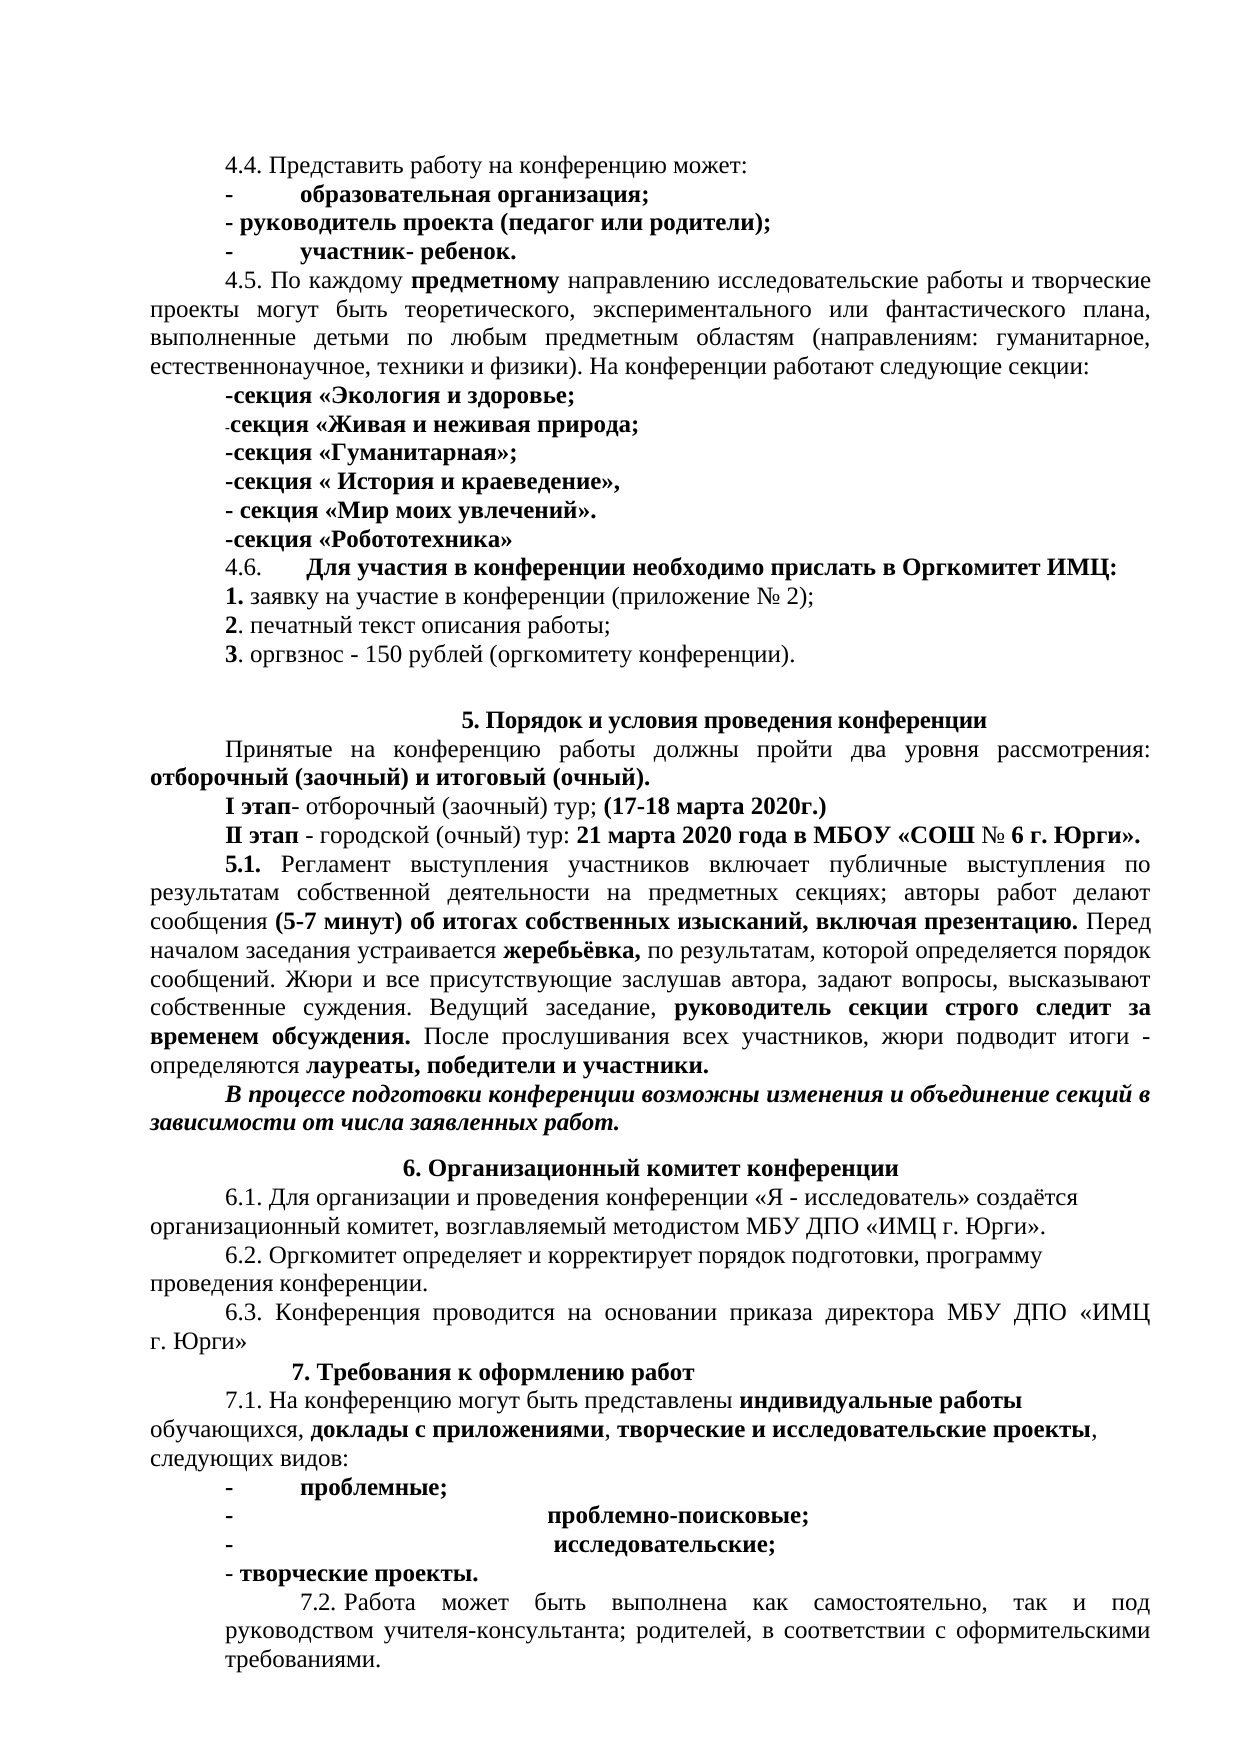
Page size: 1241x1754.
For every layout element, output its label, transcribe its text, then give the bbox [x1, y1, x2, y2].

text Принятые на конференцию работы должны пройти два уровня рассмотрения: отборочный (заочный) и итоговый (очный). [150, 734, 1151, 791]
text 6.2. Оргкомитет определяет и корректирует порядок подготовки, программу проведения конференции. [150, 1240, 1151, 1297]
text - секция «Мир моих увлечений». [150, 495, 1151, 524]
text 6.3. Конференция проводится на основании приказа директора МБУ ДПО «ИМЦ г. Юрги» [150, 1297, 1151, 1355]
text 5. Порядок и условия проведения конференции [297, 705, 1151, 734]
list Для участия в конференции необходимо прислать в Оргкомитет ИМЦ: [150, 552, 1151, 581]
list исследовательские; [150, 1529, 1151, 1558]
text 7. Требования к оформлению работ [150, 1357, 1151, 1385]
text II этап - городской (очный) тур: 21 марта 2020 года в МБОУ «СОШ № 6 г. Юрги». [150, 820, 1151, 849]
list проблемные; [150, 1472, 1151, 1500]
text В процессе подготовки конференции возможны изменения и объединение секций в зависимости от числа заявленных работ. [150, 1079, 1151, 1136]
text 7.1. На конференцию могут быть представлены индивидуальные работы обучающихся, доклады с приложениями, творческие и исследовательские проекты, следующих видов: [150, 1385, 1151, 1472]
text -секция «Робототехника» [150, 524, 1151, 552]
list образовательная организация; [150, 179, 1151, 207]
text -секция «Гуманитарная»; [150, 437, 1151, 466]
text - руководитель проекта (педагог или родители); [150, 207, 1151, 236]
list Работа может быть выполнена как самостоятельно, так и под руководством учителя-консультанта; родителей, в соответствии с оформительскими требованиями. [225, 1587, 1151, 1673]
list участник- ребенок. [150, 236, 1151, 265]
text -секция «Живая и неживая природа; [150, 409, 1151, 437]
text I этап- отборочный (заочный) тур; (17-18 марта 2020г.) [150, 791, 1151, 820]
text 3. оргвзнос - 150 рублей (оргкомитету конференции). [150, 639, 1151, 667]
list проблемно-поисковые; [150, 1500, 1151, 1529]
text 6. Организационный комитет конференции [150, 1153, 1151, 1182]
text 6.1. Для организации и проведения конференции «Я - исследователь» создаётся организационный комитет, возглавляемый методистом МБУ ДПО «ИМЦ г. Юрги». [150, 1182, 1151, 1240]
text 2. печатный текст описания работы; [150, 610, 1151, 639]
text 4.5. По каждому предметному направлению исследовательские работы и творческие проекты могут быть теоретического, экспериментального или фантастического плана, выполненные детьми по любым предметным областям (направлениям: гуманитарное, естественнонаучное, техники и физики). На конференции работают следующие секции: [150, 265, 1151, 380]
text -секция «Экология и здоровье; [150, 380, 1151, 409]
text -секция « История и краеведение», [150, 466, 1151, 495]
text 5.1. Регламент выступления участников включает публичные выступления по результатам собственной деятельности на предметных секциях; авторы работ делают сообщения (5-7 минут) об итогах собственных изысканий, включая презентацию. Перед началом заседания устраивается жеребьёвка, по результатам, которой определяется порядок сообщений. Жюри и все присутствующие заслушав автора, задают вопросы, высказывают собственные суждения. Ведущий заседание, руководитель секции строго следит за временем обсуждения. После прослушивания всех участников, жюри подводит итоги - определяются лауреаты, победители и участники. [150, 849, 1151, 1079]
text - творческие проекты. [150, 1558, 1151, 1587]
list Представить работу на конференцию может: [150, 150, 1151, 179]
text 1. заявку на участие в конференции (приложение № 2); [225, 581, 1151, 610]
